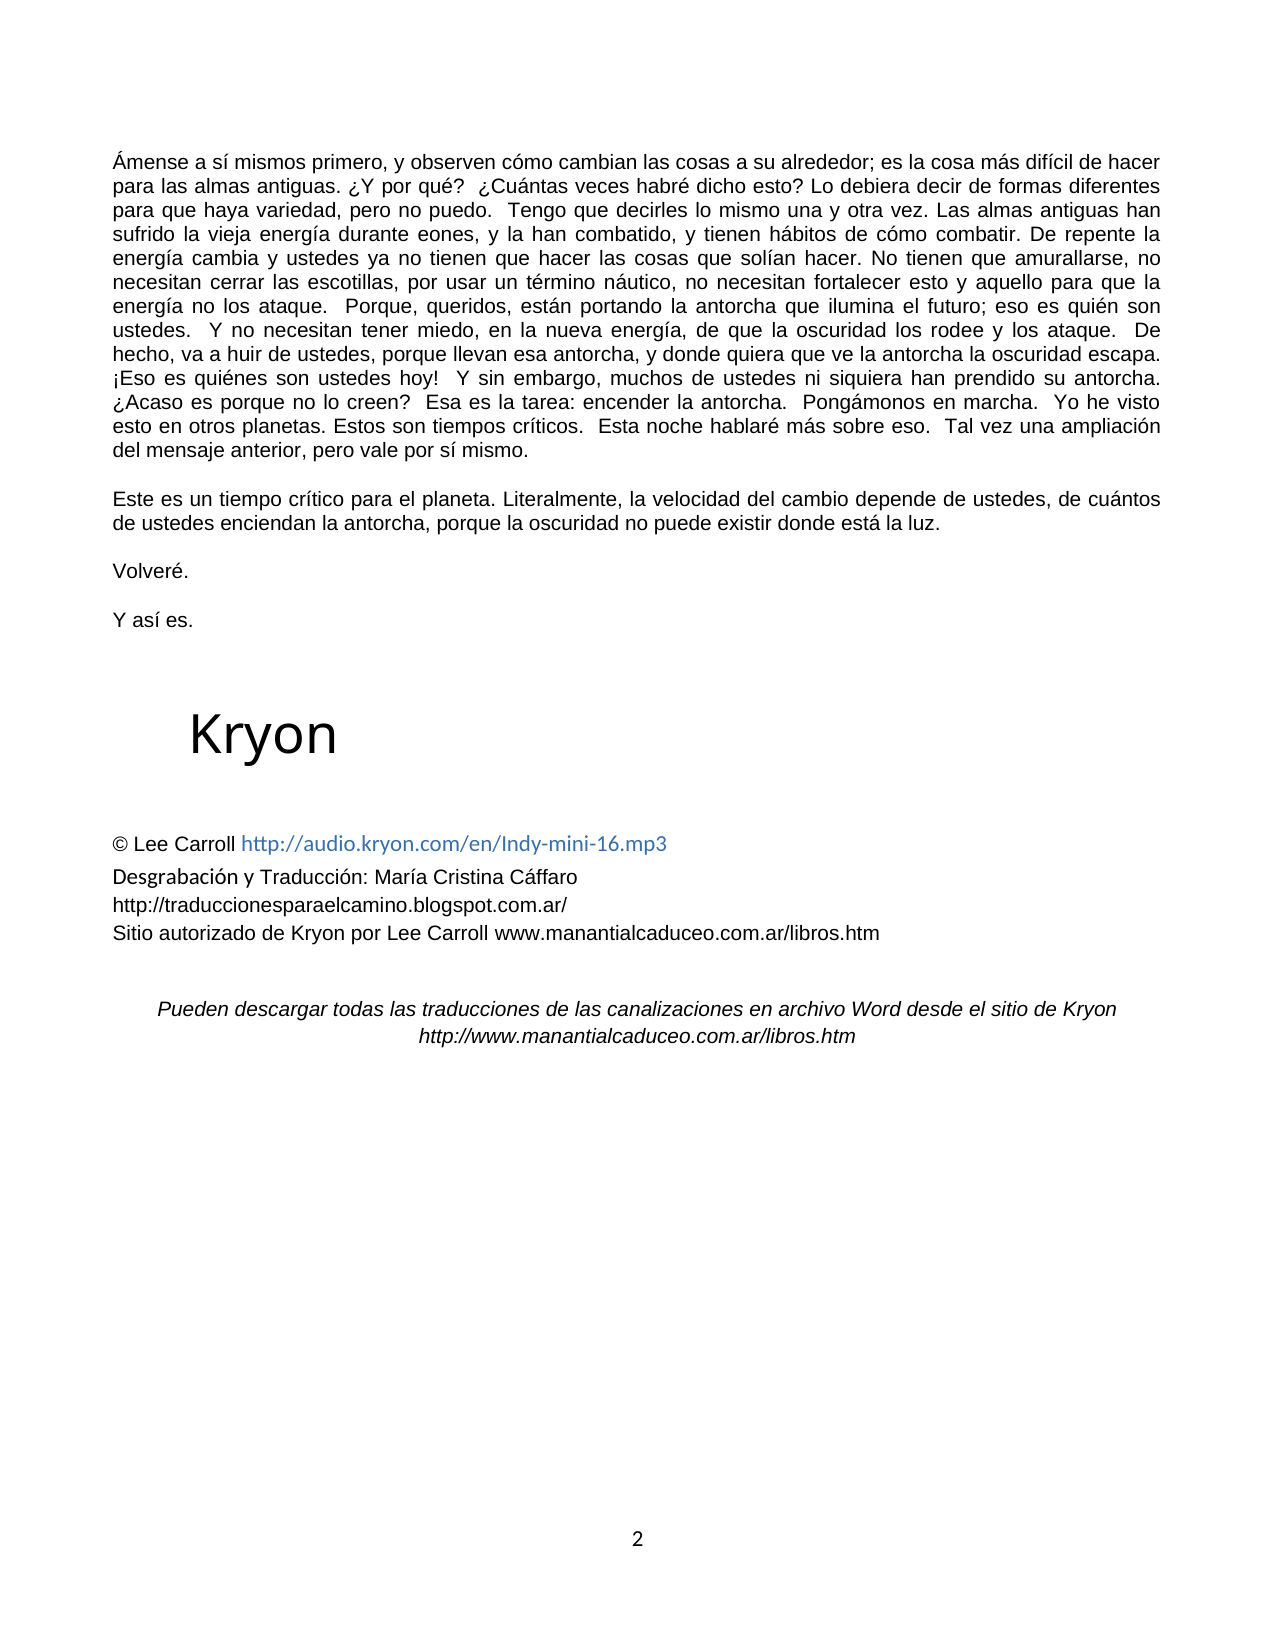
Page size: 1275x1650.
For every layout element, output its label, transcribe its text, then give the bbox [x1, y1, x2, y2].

text © Lee Carroll http://audio.kryon.com/en/Indy-mini-16.mp3 Desgrabación y Traducción: María Cristina Cáffaro http://traduccionesparaelcamino.blogspot.com.ar/ Sitio autorizado de Kryon por Lee Carroll www.manantialcaduceo.com.ar/libros.htm [112, 829, 1162, 945]
list Este es un tiempo crítico para el planeta. Literalmente, la velocidad del cambio depende de ustedes, de cuántos de ustedes enciendan la antorcha, porque la oscuridad no puede existir donde está la luz. [112, 486, 1162, 534]
text Y así es. [112, 608, 1162, 632]
text Kryon [112, 661, 1162, 769]
list Ámense a sí mismos primero, y observen cómo cambian las cosas a su alrededor; es la cosa más difícil de hacer para las almas antiguas. ¿Y por qué? ¿Cuántas veces habré dicho esto? Lo debiera decir de formas diferentes para que haya variedad, pero no puedo. Tengo que decirles lo mismo una y otra vez. Las almas antiguas han sufrido la vieja energía durante eones, y la han combatido, y tienen hábitos de cómo combatir. De repente la energía cambia y ustedes ya no tienen que hacer las cosas que solían hacer. No tienen que amurallarse, no necesitan cerrar las escotillas, por usar un término náutico, no necesitan fortalecer esto y aquello para que la energía no los ataque. Porque, queridos, están portando la antorcha que ilumina el futuro; eso es quién son ustedes. Y no necesitan tener miedo, en la nueva energía, de que la oscuridad los rodee y los ataque. De hecho, va a huir de ustedes, porque llevan esa antorcha, y donde quiera que ve la antorcha la oscuridad escapa. ¡Eso es quiénes son ustedes hoy! Y sin embargo, muchos de ustedes ni siquiera han prendido su antorcha. ¿Acaso es porque no lo creen? Esa es la tarea: encender la antorcha. Pongámonos en marcha. Yo he visto esto en otros planetas. Estos son tiempos críticos. Esta noche hablaré más sobre eso. Tal vez una ampliación del mensaje anterior, pero vale por sí mismo. [112, 150, 1162, 461]
text Pueden descargar todas las traducciones de las canalizaciones en archivo Word desde el sitio de Kryon http://www.manantialcaduceo.com.ar/libros.htm [112, 997, 1162, 1048]
list Volveré. [112, 559, 1162, 583]
